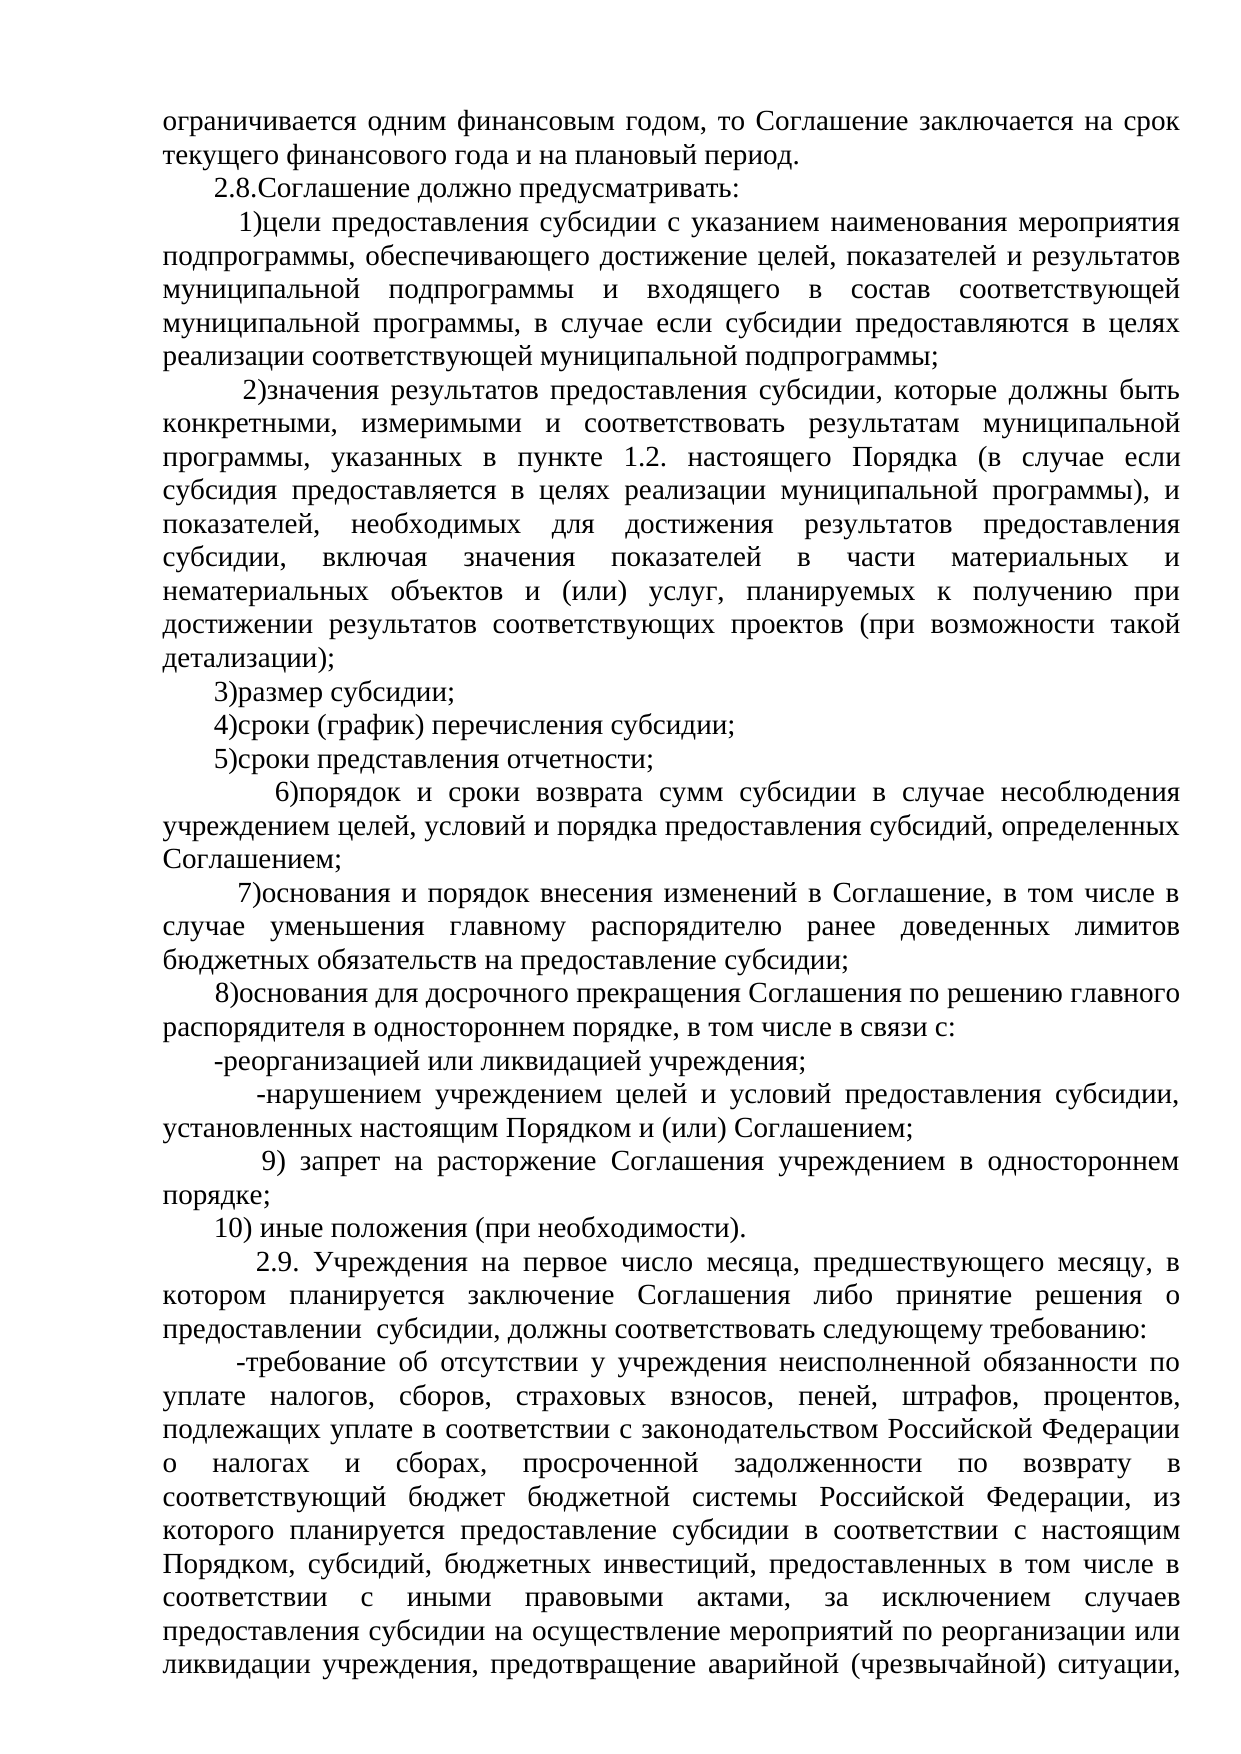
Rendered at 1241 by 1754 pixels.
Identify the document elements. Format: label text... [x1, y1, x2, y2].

text 8)основания для досрочного прекращения Соглашения по решению главного распорядителя в одностороннем порядке, в том числе в связи с: [162, 976, 1181, 1043]
text 1)цели предоставления субсидии с указанием наименования мероприятия подпрограммы, обеспечивающего достижение целей, показателей и результатов муниципальной подпрограммы и входящего в состав соответствующей муниципальной программы, в случае если субсидии предоставляются в целях реализации соответствующей муниципальной подпрограммы; [162, 204, 1181, 372]
text 3)размер субсидии; [162, 674, 1181, 707]
text 2.8.Соглашение должно предусматривать: [162, 171, 1181, 204]
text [162, 103, 1181, 171]
text 9) запрет на расторжение Соглашения учреждением в одностороннем порядке; [162, 1143, 1181, 1210]
text 2)значения результатов предоставления субсидии, которые должны быть конкретными, измеримыми и соответствовать результатам муниципальной программы, указанных в пункте 1.2. настоящего Порядка (в случае если субсидия предоставляется в целях реализации муниципальной программы), и показателей, необходимых для достижения результатов предоставления субсидии, включая значения показателей в части материальных и нематериальных объектов и (или) услуг, планируемых к получению при достижении результатов соответствующих проектов (при возможности такой детализации); [162, 372, 1181, 674]
text -нарушением учреждением целей и условий предоставления субсидии, установленных настоящим Порядком и (или) Соглашением; [162, 1076, 1181, 1143]
text -реорганизацией или ликвидацией учреждения; [162, 1043, 1181, 1076]
text 5)сроки представления отчетности; [162, 741, 1181, 774]
text 7)основания и порядок внесения изменений в Соглашение, в том числе в случае уменьшения главному распорядителю ранее доведенных лимитов бюджетных обязательств на предоставление субсидии; [162, 875, 1181, 976]
text 10) иные положения (при необходимости). [162, 1210, 1181, 1244]
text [162, 1344, 1181, 1680]
text 6)порядок и сроки возврата сумм субсидии в случае несоблюдения учреждением целей, условий и порядка предоставления субсидий, определенных Соглашением; [162, 774, 1181, 875]
text 2.9. Учреждения на первое число месяца, предшествующего месяцу, в котором планируется заключение Соглашения либо принятие решения о предоставлении субсидии, должны соответствовать следующему требованию: [162, 1244, 1181, 1344]
text 4)сроки (график) перечисления субсидии; [162, 707, 1181, 741]
